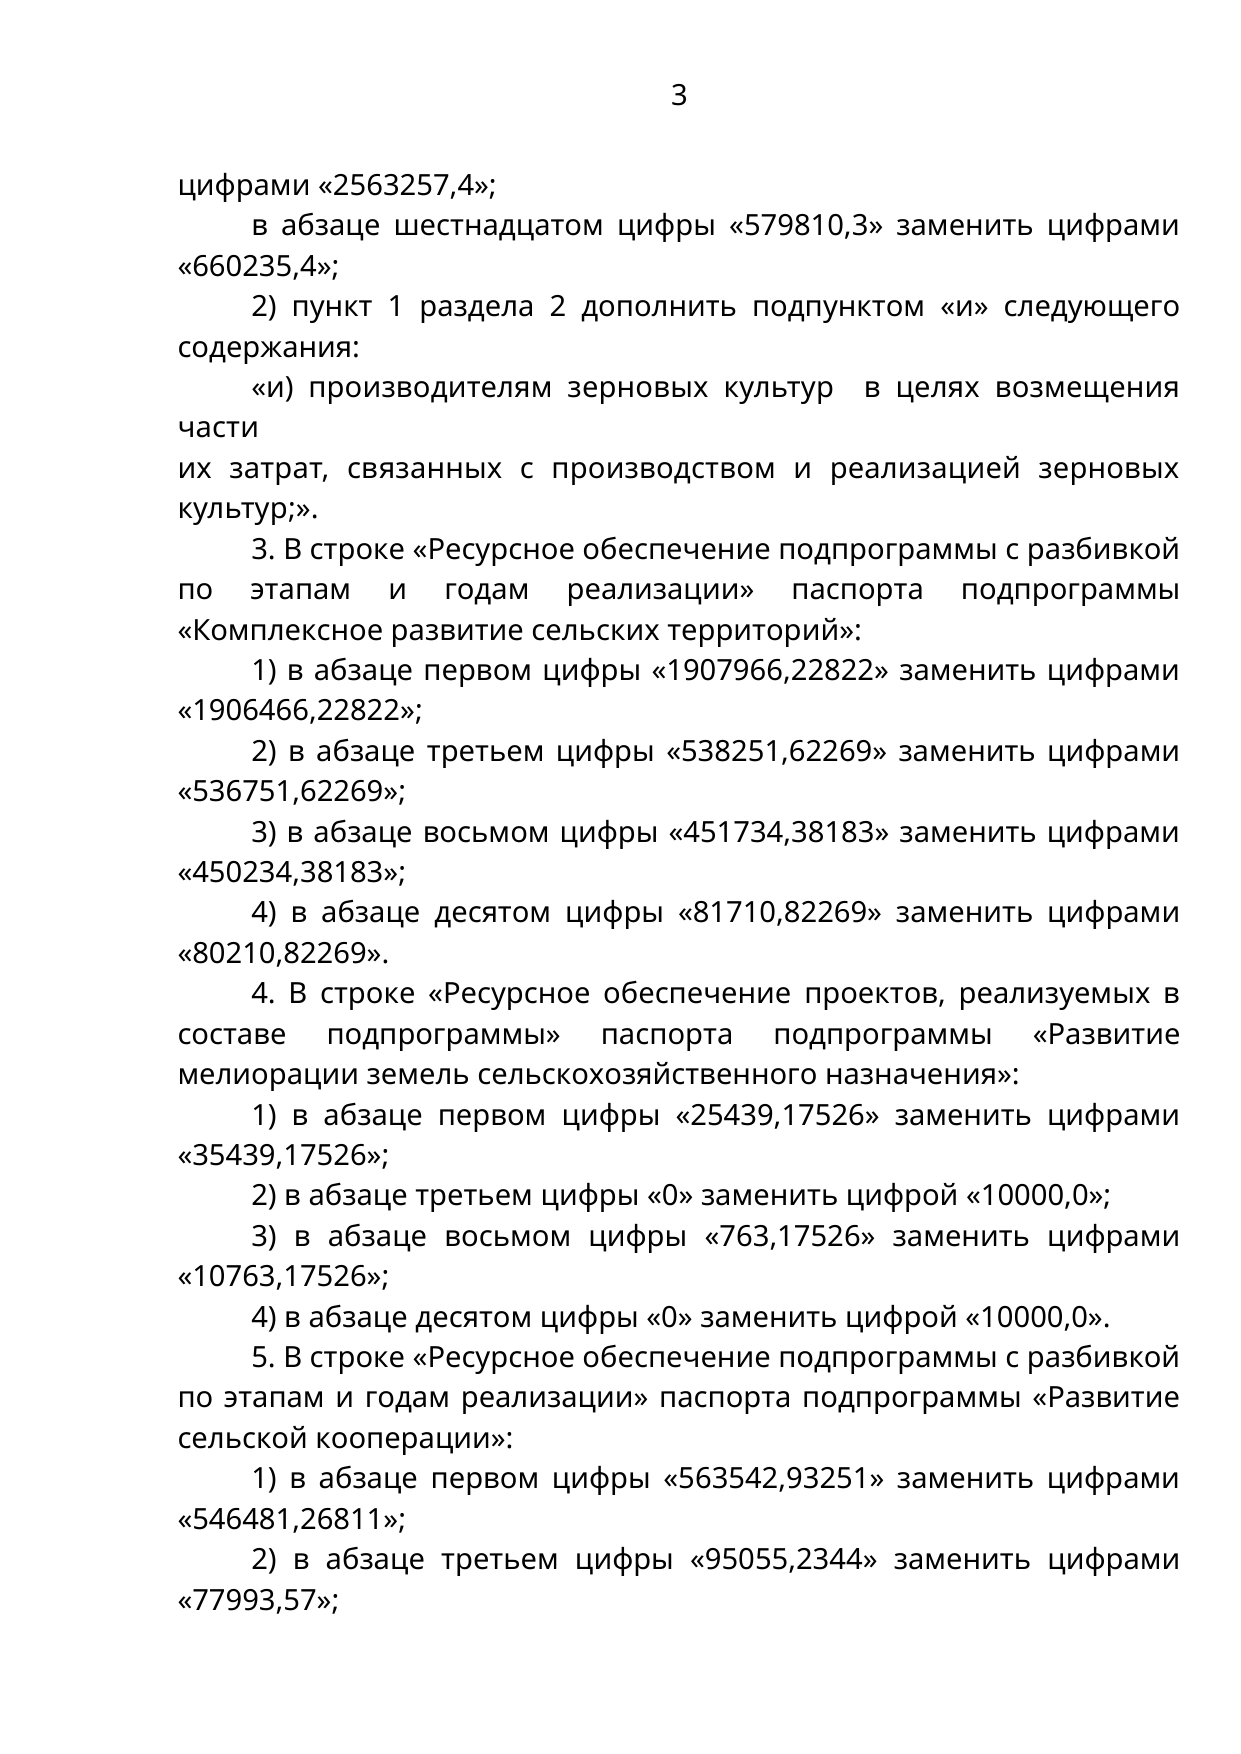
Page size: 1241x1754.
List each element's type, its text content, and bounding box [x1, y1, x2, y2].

text 2) пункт 1 раздела 2 дополнить подпунктом «и» следующего содержания: [177, 285, 1181, 366]
text 1) в абзаце первом цифры «1907966,22822» заменить цифрами «1906466,22822»; [177, 649, 1181, 729]
text 4) в абзаце десятом цифры «81710,82269» заменить цифрами «80210,82269». [177, 892, 1181, 972]
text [177, 164, 1181, 204]
text 4. В строке «Ресурсное обеспечение проектов, реализуемых в составе подпрограммы» паспорта подпрограммы «Развитие мелиорации земель сельскохозяйственного назначения»: [177, 972, 1181, 1093]
text 5. В строке «Ресурсное обеспечение подпрограммы с разбивкой по этапам и годам реализации» паспорта подпрограммы «Развитие сельской кооперации»: [177, 1336, 1181, 1457]
text «и) производителям зерновых культур в целях возмещения части их затрат, связанных с производством и реализацией зерновых культур;». [177, 366, 1181, 527]
text 3) в абзаце восьмом цифры «763,17526» заменить цифрами «10763,17526»; [177, 1215, 1181, 1295]
text 2) в абзаце третьем цифры «95055,2344» заменить цифрами «77993,57»; [177, 1538, 1181, 1618]
text 4) в абзаце десятом цифры «0» заменить цифрой «10000,0». [177, 1296, 1181, 1336]
text 1) в абзаце первом цифры «563542,93251» заменить цифрами «546481,26811»; [177, 1457, 1181, 1538]
text 1) в абзаце первом цифры «25439,17526» заменить цифрами «35439,17526»; [177, 1094, 1181, 1174]
text 2) в абзаце третьем цифры «538251,62269» заменить цифрами «536751,62269»; [177, 730, 1181, 810]
text 3) в абзаце восьмом цифры «451734,38183» заменить цифрами «450234,38183»; [177, 811, 1181, 891]
text 2) в абзаце третьем цифры «0» заменить цифрой «10000,0»; [177, 1174, 1181, 1214]
text 3. В строке «Ресурсное обеспечение подпрограммы с разбивкой по этапам и годам реализации» паспорта подпрограммы «Комплексное развитие сельских территорий»: [177, 528, 1181, 648]
text в абзаце шестнадцатом цифры «579810,3» заменить цифрами «660235,4»; [177, 204, 1181, 285]
